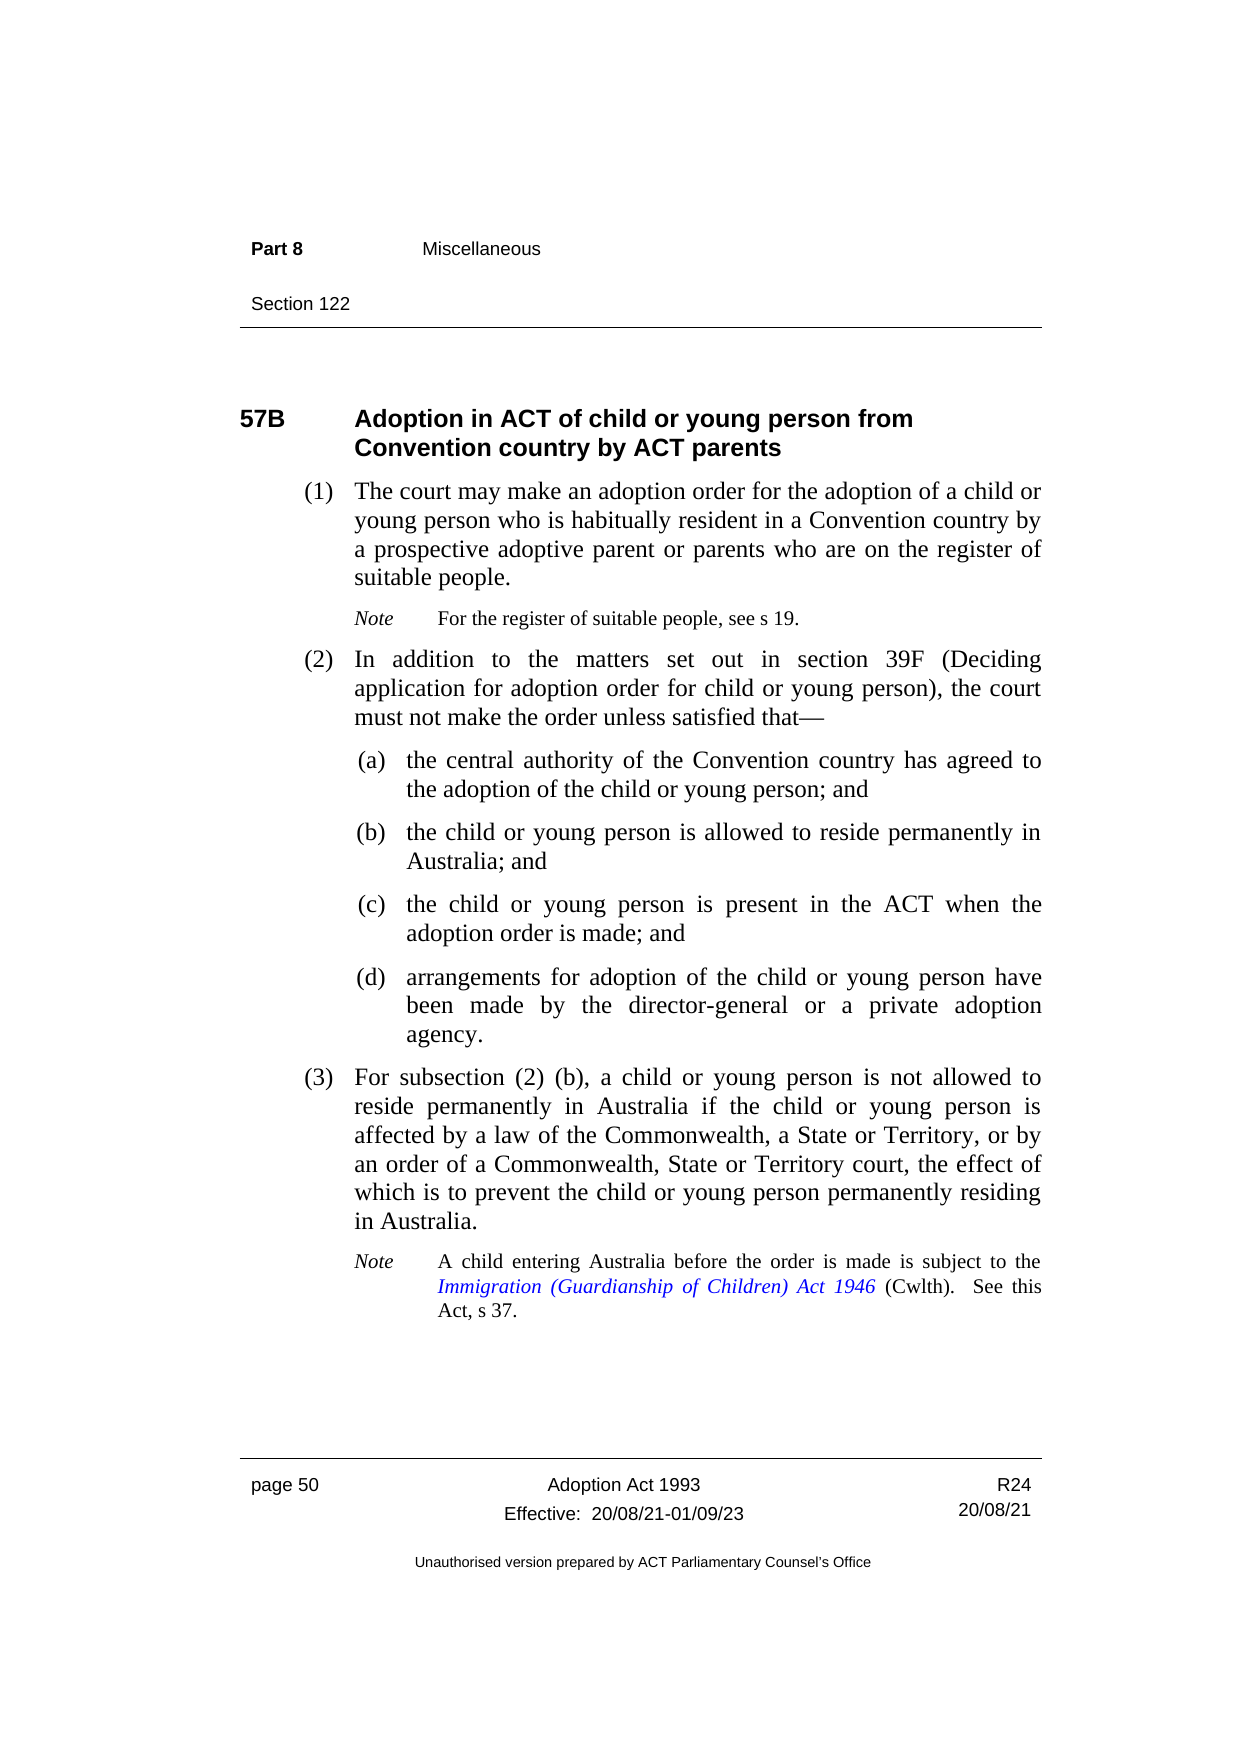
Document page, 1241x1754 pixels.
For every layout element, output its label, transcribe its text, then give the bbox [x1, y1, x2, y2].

text 57B Adoption in ACT of child or young person from Convention country by ACT parents [239, 404, 1042, 462]
text Note For the register of suitable people, see s 19. [354, 606, 1042, 630]
text (a) the central authority of the Convention country has agreed to the adoption of the child or young person; and [239, 745, 1042, 803]
text (b) the child or young person is allowed to reside permanently in ; and [239, 817, 1042, 875]
text (1) The court may make an adoption order for the adoption of a child or young person who is habitually resident in a Convention country by a prospective adoptive parent or parents who are on the register of suitable people. [239, 476, 1042, 591]
text (d) arrangements for adoption of the child or young person have been made by the director-general or a private adoption agency. [239, 962, 1042, 1048]
text (3) For subsection (2) (b), a child or young person is not allowed to reside permanently in Australia if the child or young person is affected by a law of the Commonwealth, a State or Territory, or by an order of a Commonwealth, State or Territory court, the effect of which is to prevent the child or young person permanently residing in Australia. [239, 1062, 1042, 1235]
text (2) In addition to the matters set out in section 39F (Deciding application for adoption order for child or young person), the court must not make the order unless satisfied that— [239, 644, 1042, 731]
text Note A child entering before the order is made is subject to the Immigration (Guardianship of Children) Act 1946 (Cwlth). See this Act, s 37. [354, 1249, 1042, 1322]
text (c) the child or young person is present in the ACT when the adoption order is made; and [239, 889, 1042, 947]
